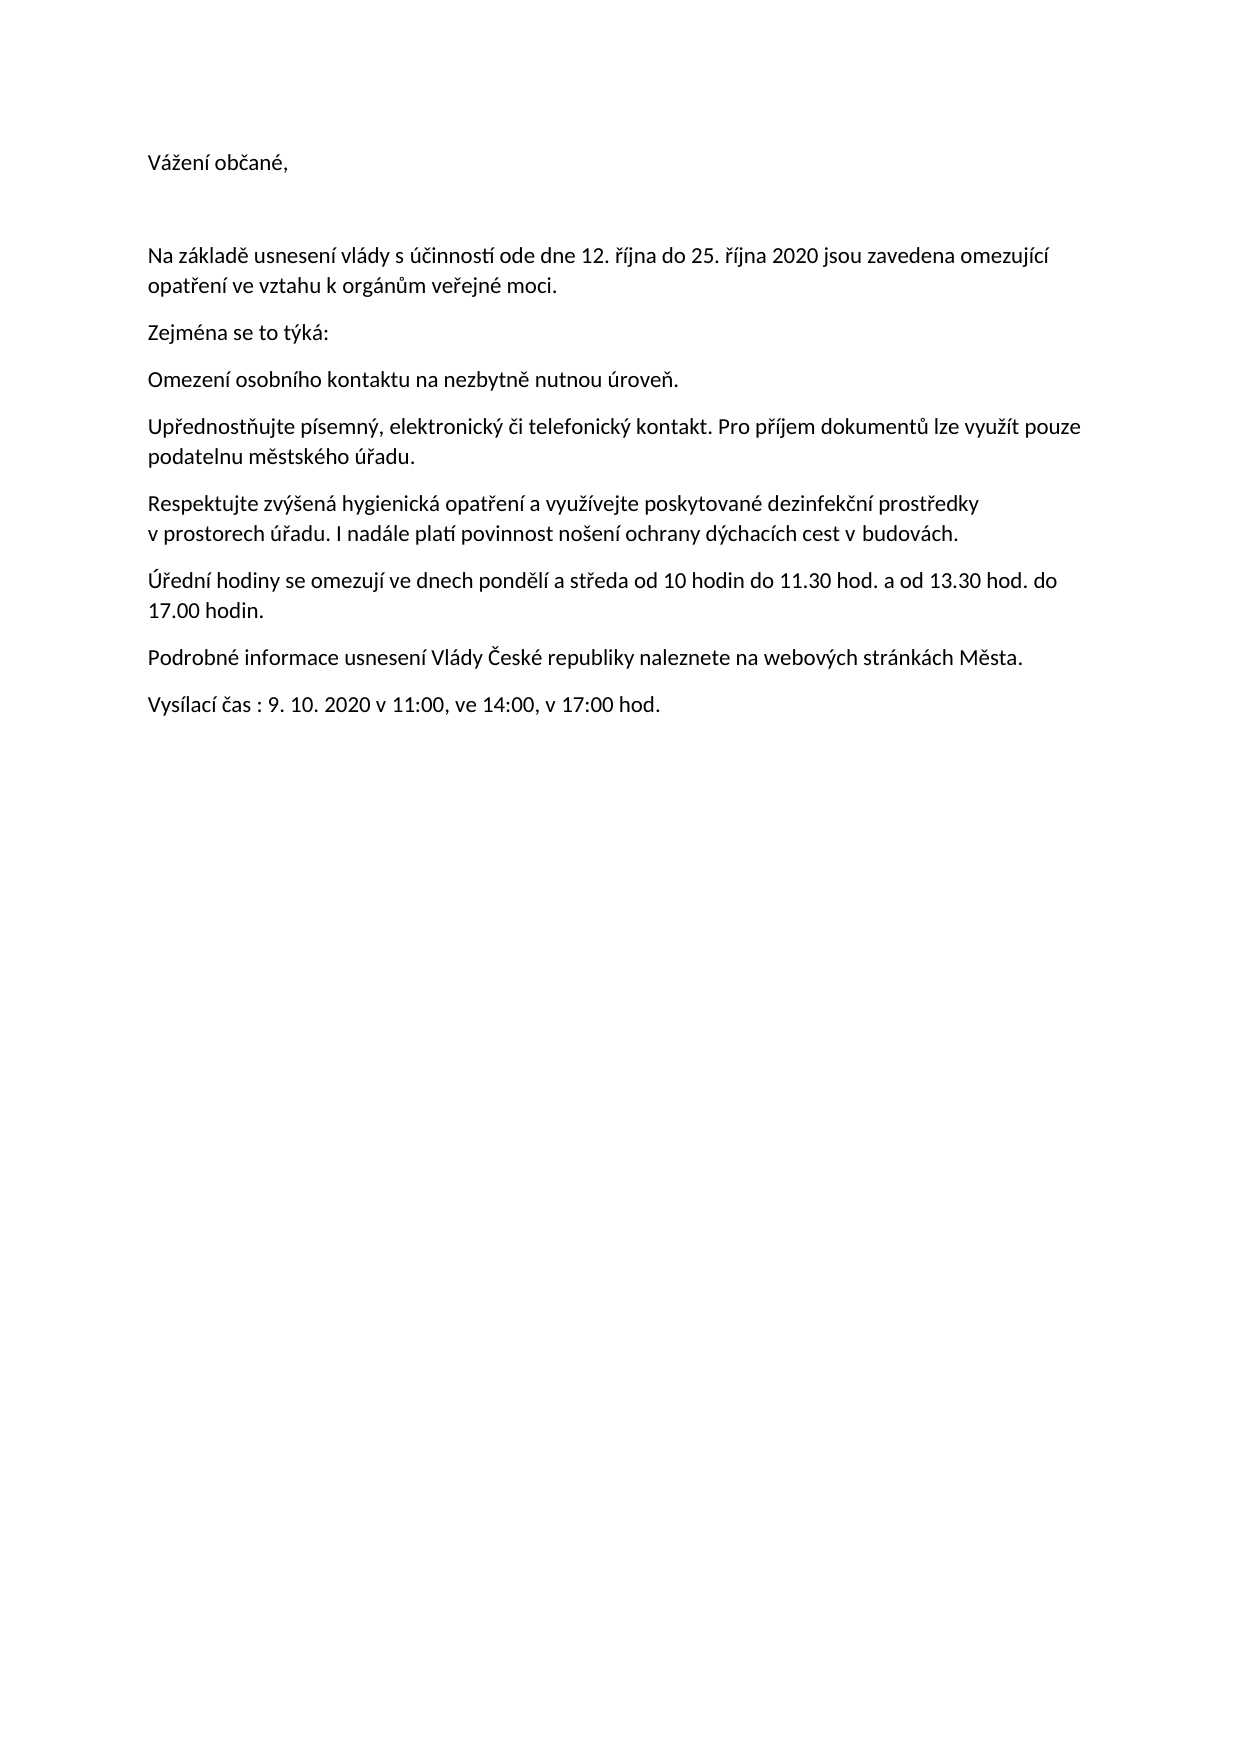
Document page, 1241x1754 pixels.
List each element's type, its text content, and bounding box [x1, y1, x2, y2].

text Vysílací čas : 9. 10. 2020 v 11:00, ve 14:00, v 17:00 hod. [148, 690, 1093, 718]
text Upřednostňujte písemný, elektronický či telefonický kontakt. Pro příjem dokumentů lze využít pouze podatelnu městského úřadu. [148, 412, 1093, 470]
text Zejména se to týká: [148, 318, 1093, 346]
text Podrobné informace usnesení Vlády České republiky naleznete na webových stránkách Města. [148, 643, 1093, 671]
text Na základě usnesení vlády s účinností ode dne 12. října do 25. října 2020 jsou zavedena omezující opatření ve vztahu k orgánům veřejné moci. [148, 241, 1093, 299]
text Respektujte zvýšená hygienická opatření a využívejte poskytované dezinfekční prostředky v prostorech úřadu. I nadále platí povinnost nošení ochrany dýchacích cest v budovách. [148, 489, 1093, 547]
text Úřední hodiny se omezují ve dnech pondělí a středa od 10 hodin do 11.30 hod. a od 13.30 hod. do 17.00 hodin. [148, 566, 1093, 624]
text Vážení občané, [148, 148, 1093, 176]
text Omezení osobního kontaktu na nezbytně nutnou úroveň. [148, 365, 1093, 393]
